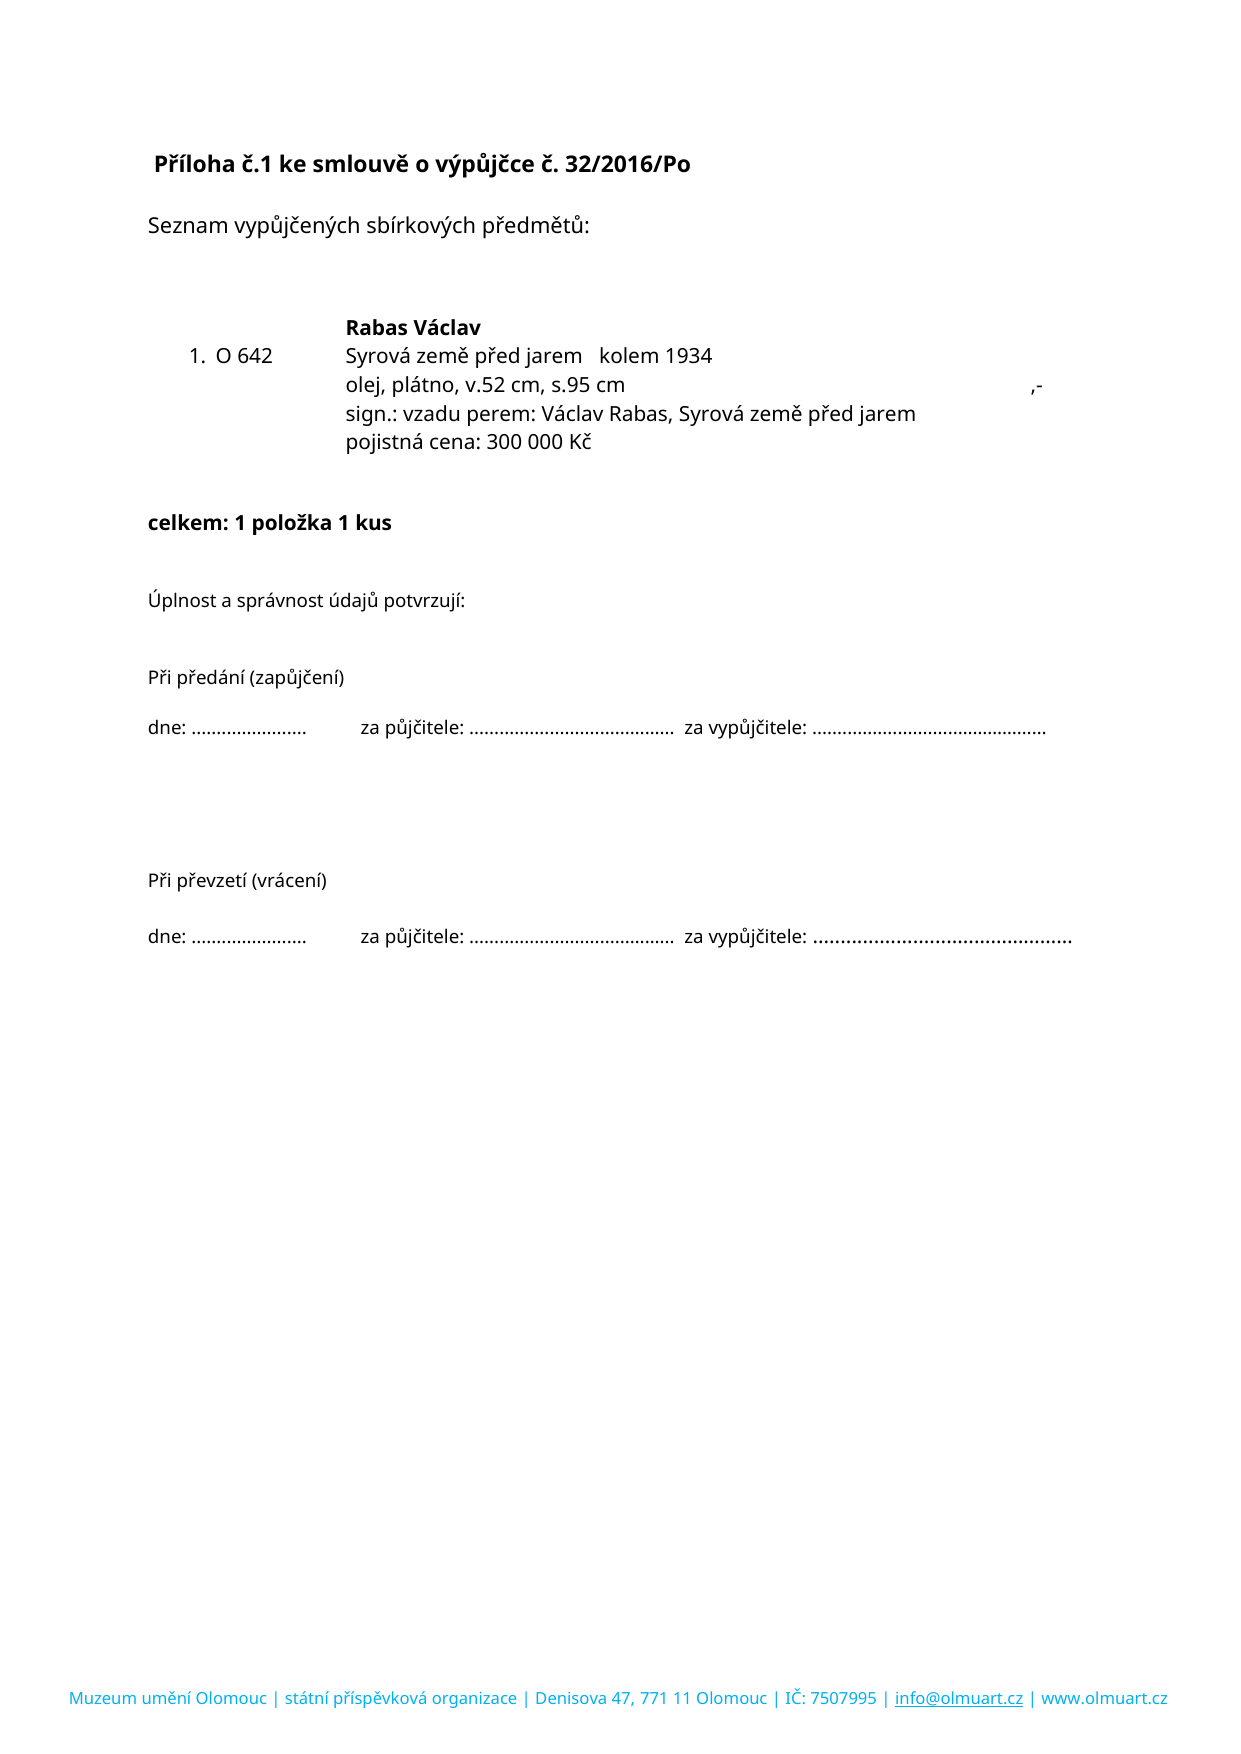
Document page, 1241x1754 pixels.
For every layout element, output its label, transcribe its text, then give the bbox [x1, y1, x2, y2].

text Úplnost a správnost údajů potvrzují: [148, 588, 1093, 613]
text olej, plátno, v.52 cm, s.95 cm ,- [148, 370, 1093, 399]
text celkem: 1 položka 1 kus [148, 508, 1093, 537]
subtitle Při převzetí (vrácení) [148, 867, 1093, 922]
text dne: ....................... za půjčitele: ................................……... za vypůjčitele: .............................……………… [148, 922, 1093, 950]
text Při předání (zapůjčení) [148, 664, 1093, 714]
text pojistná cena: 300 000 Kč [148, 427, 1093, 456]
text Seznam vypůjčených sbírkových předmětů: [148, 210, 1093, 240]
text sign.: vzadu perem: Václav Rabas, Syrová země před jarem [148, 399, 1093, 427]
text 1. O 642 Syrová země před jarem kolem 1934 [148, 342, 1093, 370]
text Rabas Václav [148, 313, 1093, 341]
text dne: ....................... za půjčitele: ................................……... za vypůjčitele: .............................……………… [148, 714, 1093, 739]
text Příloha č.1 ke smlouvě o výpůjčce č. 32/2016/Po [148, 148, 1093, 179]
